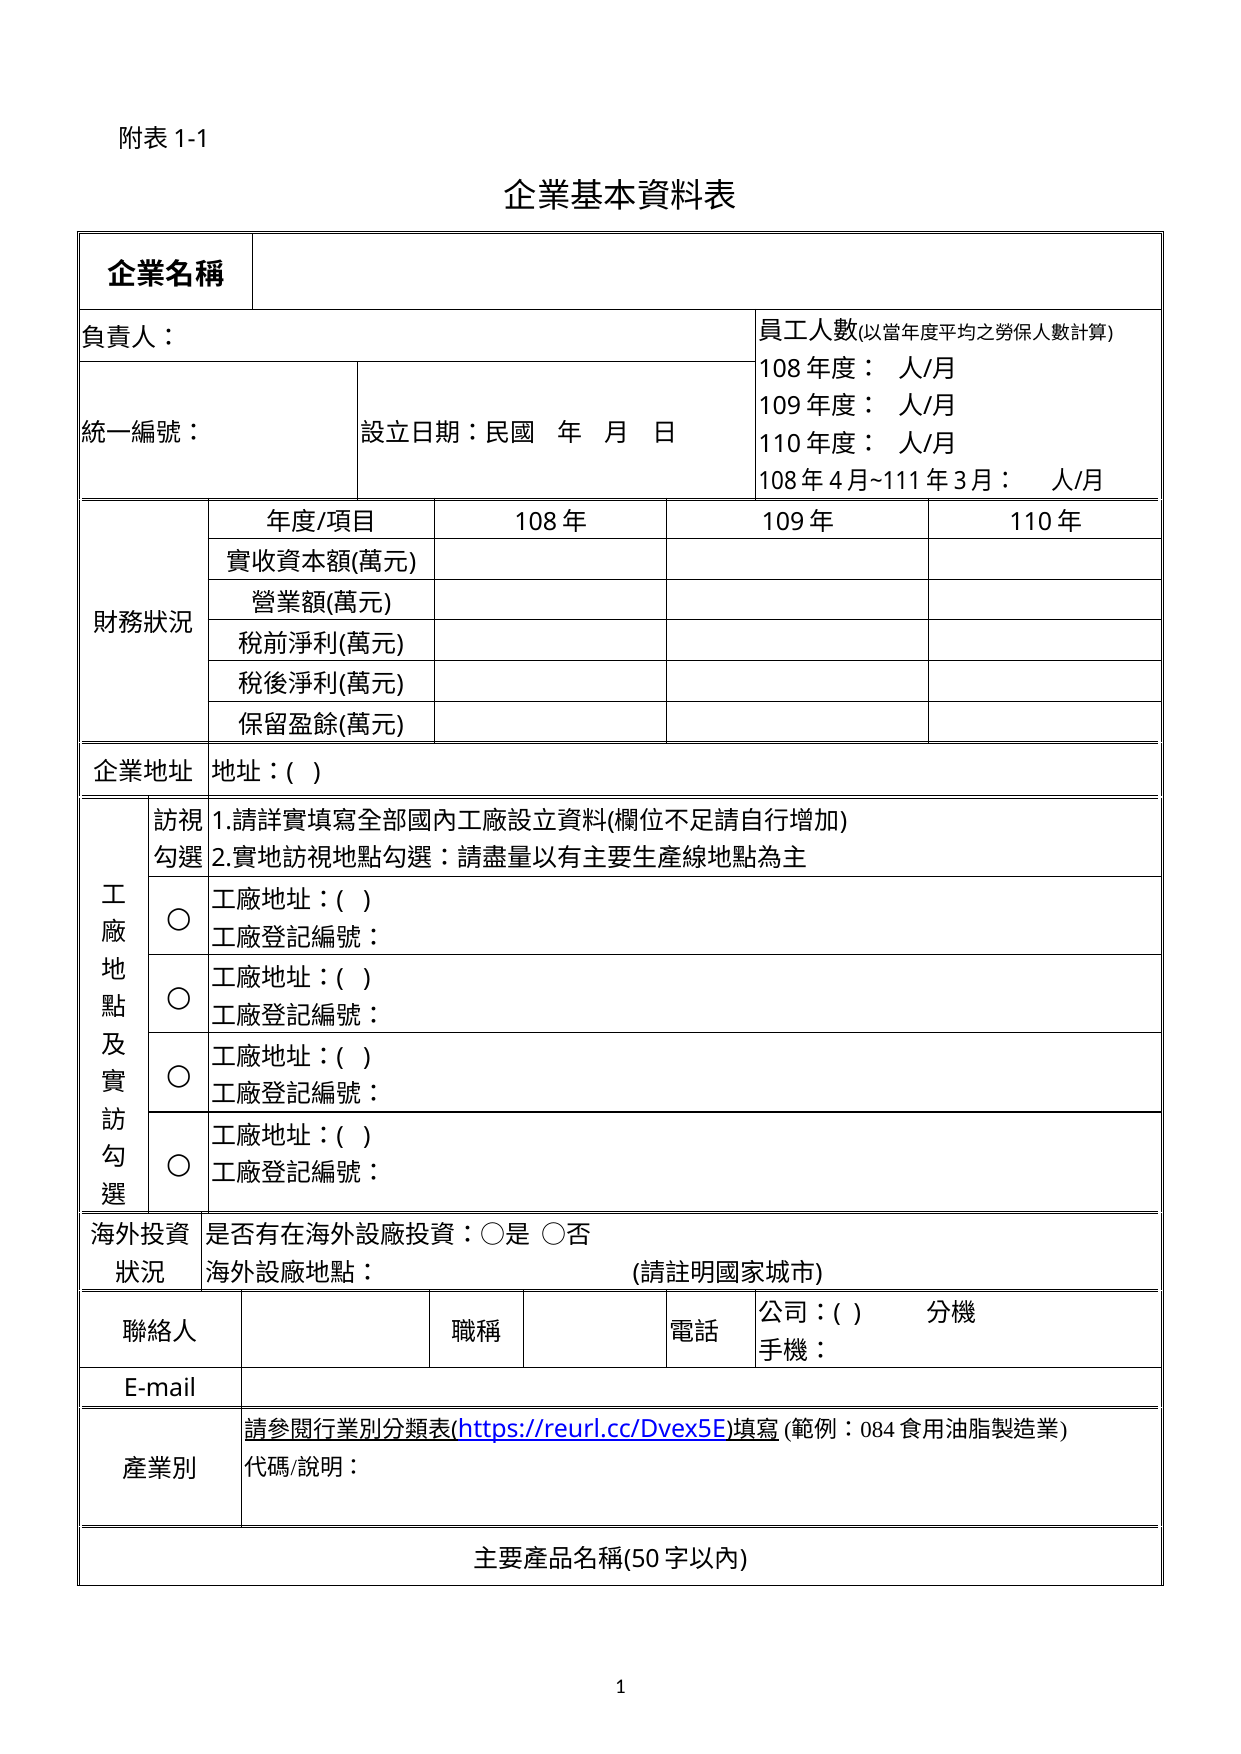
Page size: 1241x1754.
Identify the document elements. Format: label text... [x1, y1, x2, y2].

table_cell ○ [149, 955, 208, 1032]
table_cell 營業額(萬元) [209, 580, 434, 619]
table_cell [435, 661, 666, 701]
table_cell [667, 580, 928, 619]
table_cell 請參閱行業別分類表(https://reurl.cc/Dvex5E)填寫 (範例：084食用油脂製造業) 代碼/說明： [242, 1406, 1161, 1525]
table_cell 工廠地址：( ) 工廠登記編號： [209, 877, 1161, 954]
table_cell 稅前淨利(萬元) [209, 620, 434, 660]
table_cell ○ [149, 1033, 208, 1111]
table_cell 負責人： [80, 310, 755, 361]
table_cell 保留盈餘(萬元) [209, 702, 434, 741]
table_cell [242, 1368, 1161, 1406]
table_cell 工廠地址：( ) 工廠登記編號： [209, 1113, 1161, 1211]
table_cell 訪視勾選 [149, 799, 208, 876]
table_cell 員工人數(以當年度平均之勞保人數計算) 108年度： 人/月 109年度： 人/月 110年度： 人/月 108年4月~111年3月： 人/月 [756, 310, 1161, 497]
table_cell [667, 539, 928, 579]
table_header [253, 234, 1161, 309]
table_cell 電話 [667, 1292, 755, 1367]
table_cell [929, 580, 1161, 619]
table_cell [435, 620, 666, 660]
table_cell [435, 580, 666, 619]
table_cell ○ [149, 877, 208, 954]
table_cell [524, 1292, 666, 1367]
table_cell 職稱 [430, 1292, 523, 1367]
table_cell [435, 702, 666, 741]
table_cell 公司：( ) 分機 手機： [756, 1289, 1162, 1367]
table_cell 地址：( ) [209, 741, 1162, 795]
table_cell 企業地址 [78, 741, 208, 795]
table_cell [667, 620, 928, 660]
table_cell [435, 539, 666, 579]
table_cell 財務狀況 [80, 498, 208, 741]
table_cell 實收資本額(萬元) [209, 539, 434, 579]
table_cell [929, 539, 1161, 579]
table_cell 1.請詳實填寫全部國內工廠設立資料(欄位不足請自行增加) 2.實地訪視地點勾選：請盡量以有主要生產線地點為主 [209, 795, 1162, 876]
table_cell 聯絡人 [78, 1289, 241, 1367]
table_cell 設立日期：民國 年 月 日 [358, 362, 755, 497]
table_cell 統一編號： [80, 362, 357, 497]
table_cell 主要產品名稱(50字以內) [78, 1525, 1162, 1584]
table_cell 產業別 [80, 1406, 241, 1525]
table_cell [929, 620, 1161, 660]
table_cell 108年 [435, 501, 666, 538]
table_cell ○ [149, 1113, 208, 1211]
table_cell [242, 1292, 429, 1367]
table_cell 海外投資 狀況 [78, 1211, 201, 1289]
text 附表1-1 [118, 118, 1122, 156]
table_cell [667, 702, 928, 741]
table_cell 年度/項目 [209, 501, 434, 538]
table_cell E-mail [80, 1368, 241, 1406]
table_cell 稅後淨利(萬元) [209, 661, 434, 701]
table_header 企業名稱 [80, 234, 252, 309]
table_cell 110年 [929, 498, 1161, 538]
table_cell 是否有在海外設廠投資：○是 ○否 海外設廠地點： (請註明國家城市) [202, 1211, 1162, 1289]
table_cell [667, 661, 928, 701]
table_cell [929, 702, 1161, 741]
table_cell 工廠地址：( ) 工廠登記編號： [209, 1033, 1161, 1111]
table_cell 109年 [667, 501, 928, 538]
table_cell 工廠地址：( ) 工廠登記編號： [209, 955, 1161, 1032]
text 企業基本資料表 [118, 156, 1122, 231]
table_cell 工 廠 地 點 及 實 訪 勾 選 [78, 795, 148, 1211]
table_cell [929, 661, 1161, 701]
